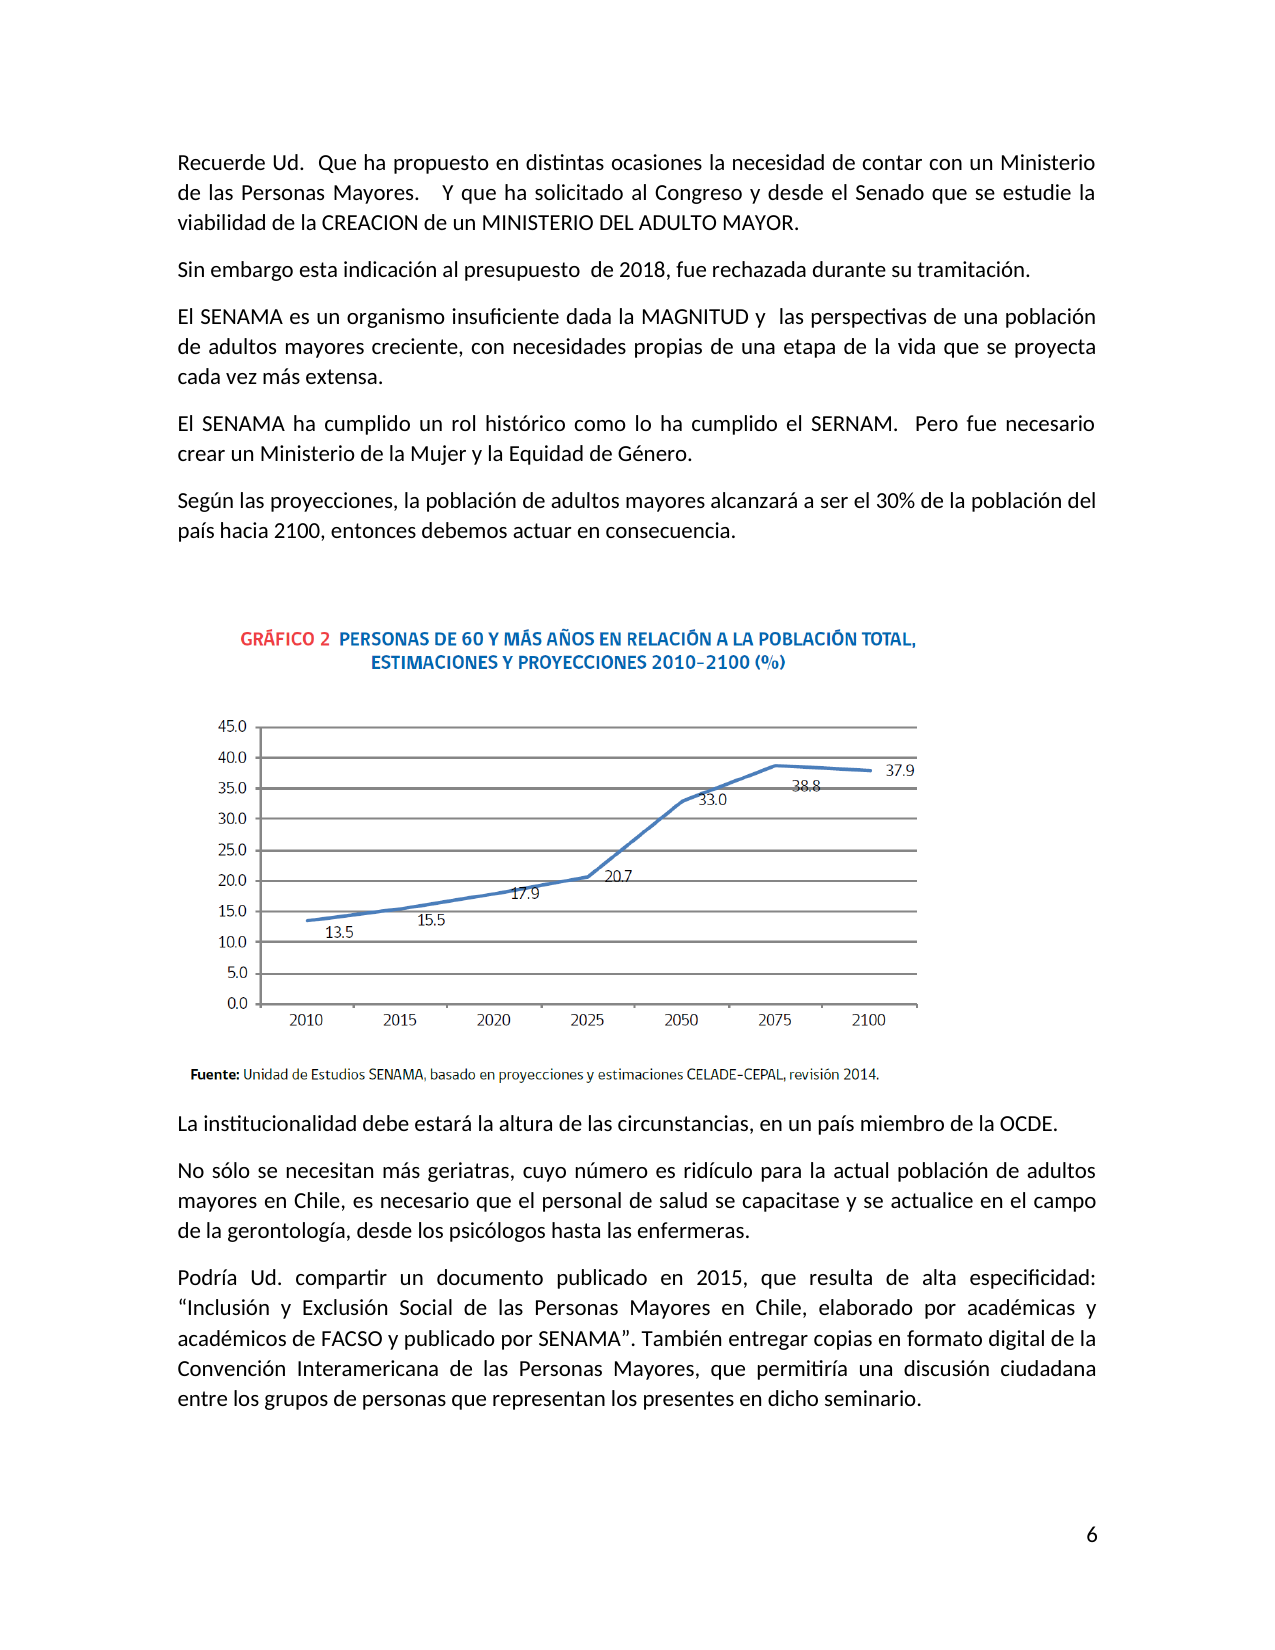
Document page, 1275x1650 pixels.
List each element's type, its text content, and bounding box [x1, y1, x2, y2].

text Podría Ud. compartir un documento publicado en 2015, que resulta de alta especificidad: “Inclusión y Exclusión Social de las Personas Mayores en Chile, elaborado por académicas y académicos de FACSO y publicado por SENAMA”. También entregar copias en formato digital de la Convención Interamericana de las Personas Mayores, que permitiría una discusión ciudadana entre los grupos de personas que representan los presentes en dicho seminario. [177, 1263, 1098, 1412]
text Sin embargo esta indicación al presupuesto de 2018, fue rechazada durante su tramitación. [177, 255, 1098, 283]
text Recuerde Ud. Que ha propuesto en distintas ocasiones la necesidad de contar con un Ministerio de las Personas Mayores. Y que ha solicitado al Congreso y desde el Senado que se estudie la viabilidad de la CREACION de un MINISTERIO DEL ADULTO MAYOR. [177, 148, 1098, 236]
text El SENAMA es un organismo insuficiente dada la MAGNITUD y las perspectivas de una población de adultos mayores creciente, con necesidades propias de una etapa de la vida que se proyecta cada vez más extensa. [177, 302, 1098, 390]
text Según las proyecciones, la población de adultos mayores alcanzará a ser el 30% de la población del país hacia 2100, entonces debemos actuar en consecuencia. [177, 486, 1098, 544]
text El SENAMA ha cumplido un rol histórico como lo ha cumplido el SERNAM. Pero fue necesario crear un Ministerio de la Mujer y la Equidad de Género. [177, 409, 1098, 467]
text No sólo se necesitan más geriatras, cuyo número es ridículo para la actual población de adultos mayores en Chile, es necesario que el personal de salud se capacitase y se actualice en el campo de la gerontología, desde los psicólogos hasta las enfermeras. [177, 1156, 1098, 1244]
text La institucionalidad debe estará la altura de las circunstancias, en un país miembro de la OCDE. [177, 1109, 1098, 1137]
